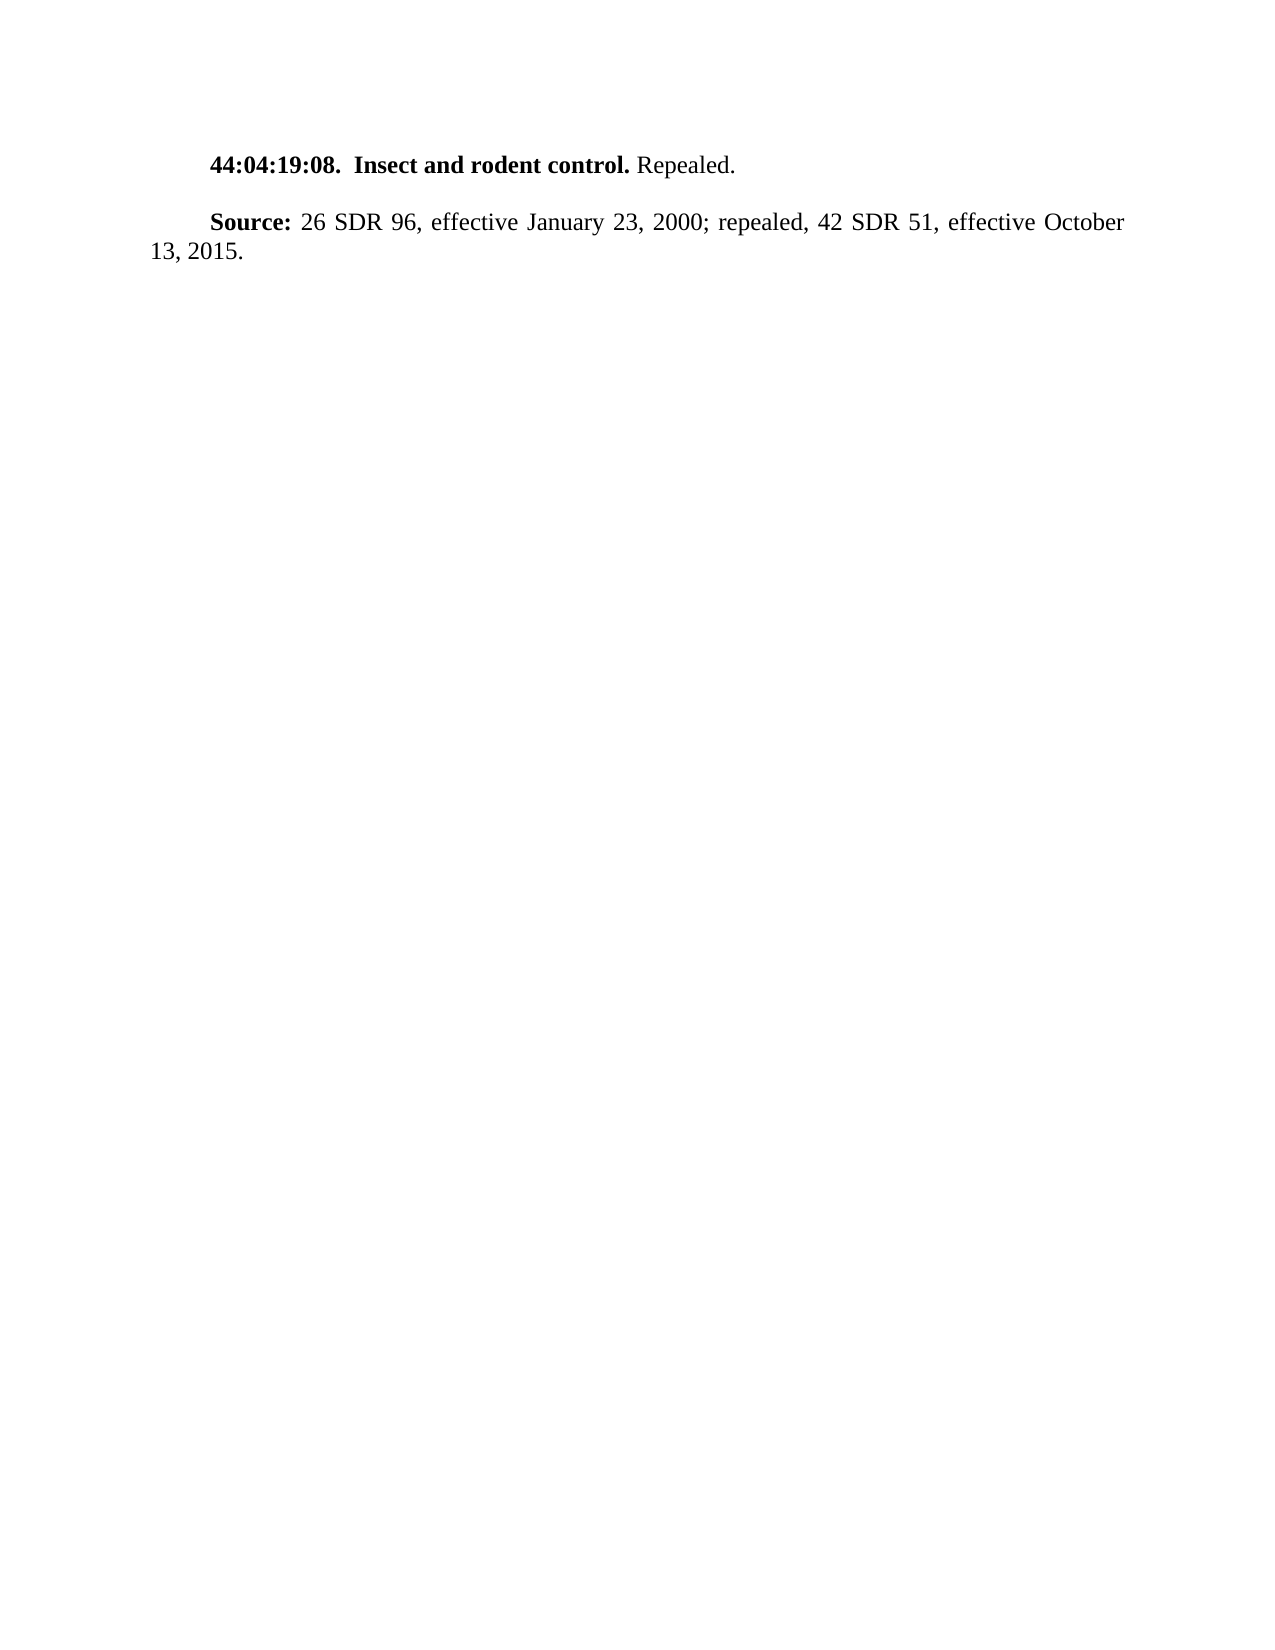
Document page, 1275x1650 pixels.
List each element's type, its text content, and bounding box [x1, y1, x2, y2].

text Source: 26 SDR 96, effective January 23, 2000; repealed, 42 SDR 51, effective October 13, 2015. [150, 207, 1125, 265]
text 44:04:19:08. Insect and rodent control. Repealed. [150, 150, 1125, 179]
